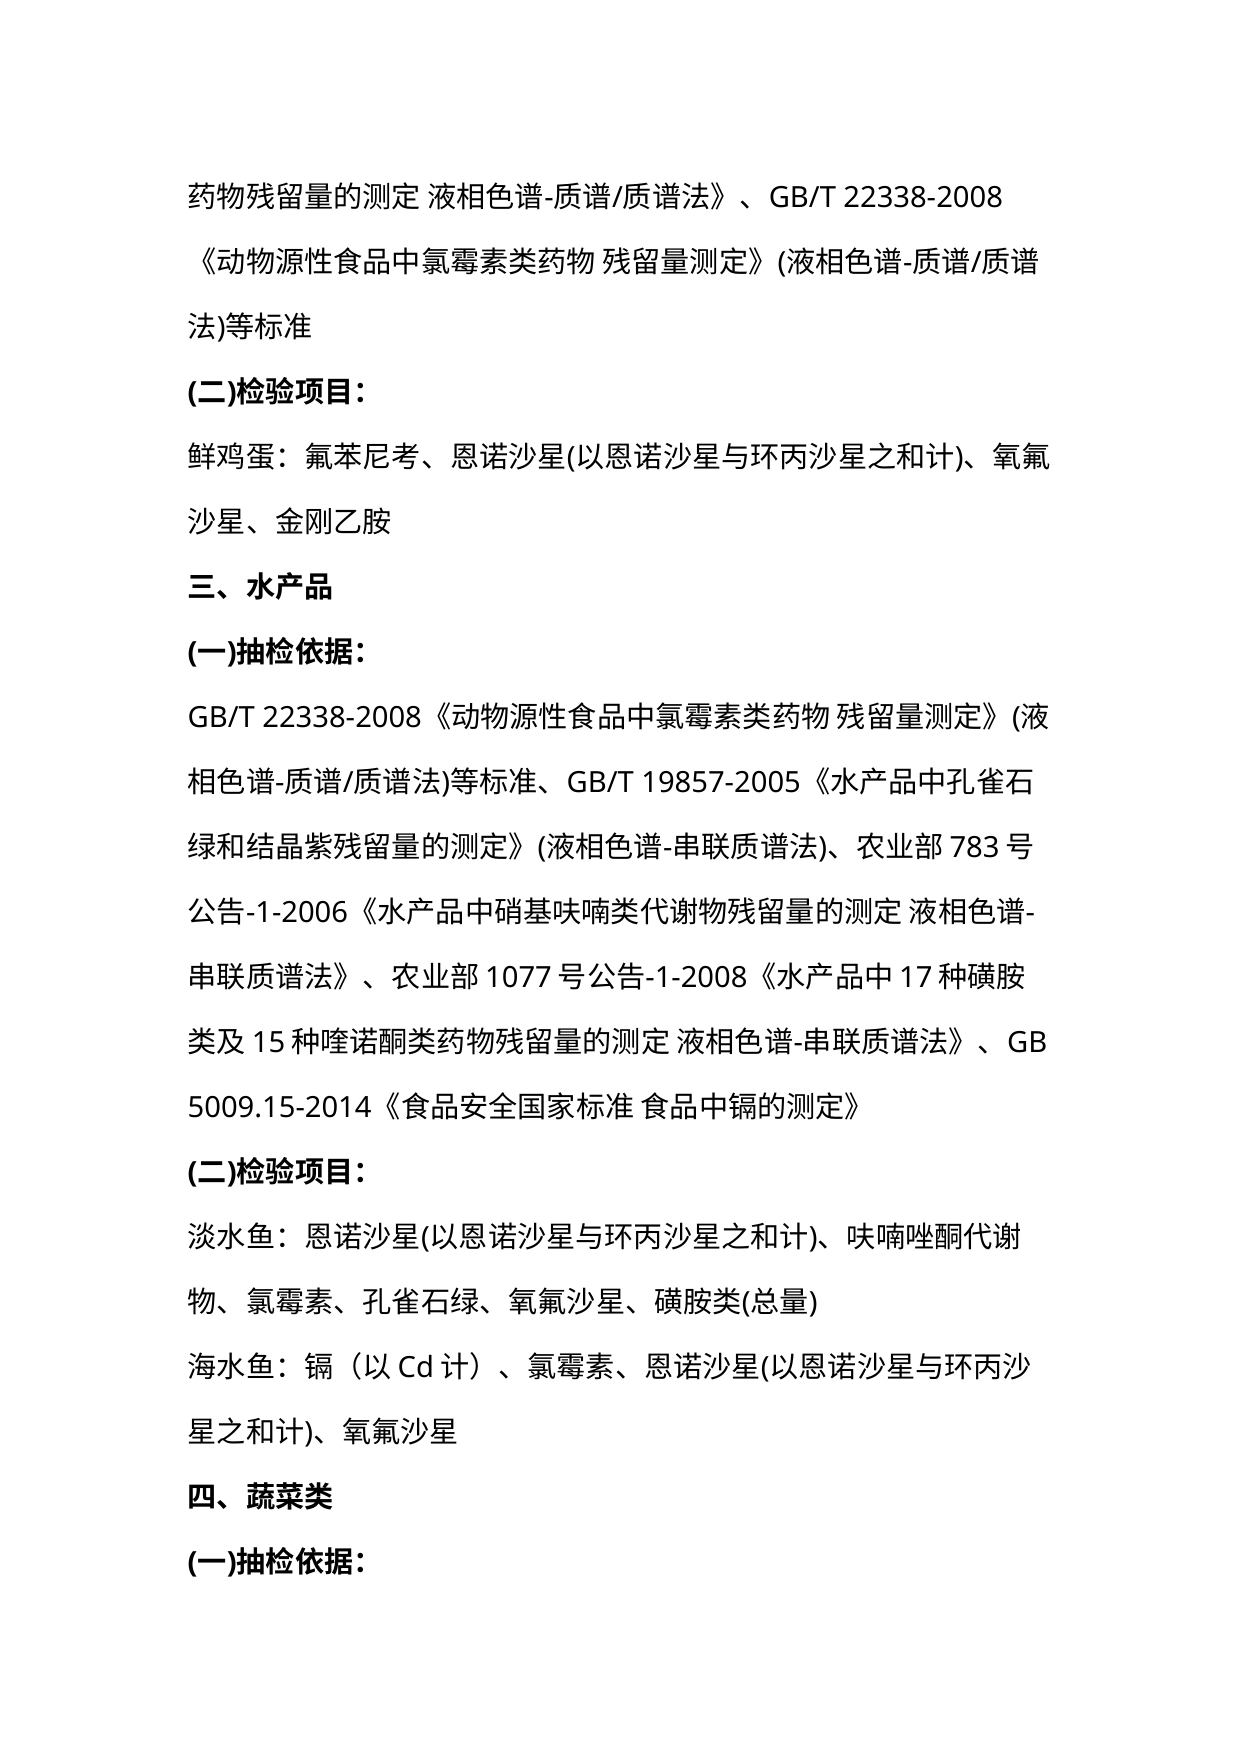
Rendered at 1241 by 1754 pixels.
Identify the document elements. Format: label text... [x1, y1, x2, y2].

text (二)检验项目： [187, 1137, 1053, 1202]
text GB/T 22338-2008《动物源性食品中氯霉素类药物 残留量测定》(液相色谱-质谱/质谱法)等标准、GB/T 19857-2005《水产品中孔雀石绿和结晶紫残留量的测定》(液相色谱-串联质谱法)、农业部783号公告-1-2006《水产品中硝基呋喃类代谢物残留量的测定 液相色谱-串联质谱法》、农业部1077号公告-1-2008《水产品中17种磺胺类及15种喹诺酮类药物残留量的测定 液相色谱-串联质谱法》、GB 5009.15-2014《食品安全国家标准 食品中镉的测定》 [187, 682, 1053, 1137]
text 鲜鸡蛋：氟苯尼考、恩诺沙星(以恩诺沙星与环丙沙星之和计)、氧氟沙星、金刚乙胺 [187, 422, 1053, 552]
text 海水鱼：镉（以Cd计）、氯霉素、恩诺沙星(以恩诺沙星与环丙沙星之和计)、氧氟沙星 [187, 1332, 1053, 1462]
text 淡水鱼：恩诺沙星(以恩诺沙星与环丙沙星之和计)、呋喃唑酮代谢物、氯霉素、孔雀石绿、氧氟沙星、磺胺类(总量) [187, 1202, 1053, 1332]
text (二)检验项目： [187, 357, 1053, 422]
text (一)抽检依据： [187, 617, 1053, 682]
text 四、蔬菜类 [187, 1462, 1053, 1527]
text (一)抽检依据： [187, 1527, 1053, 1592]
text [187, 162, 1053, 357]
text 三、水产品 [187, 552, 1053, 617]
